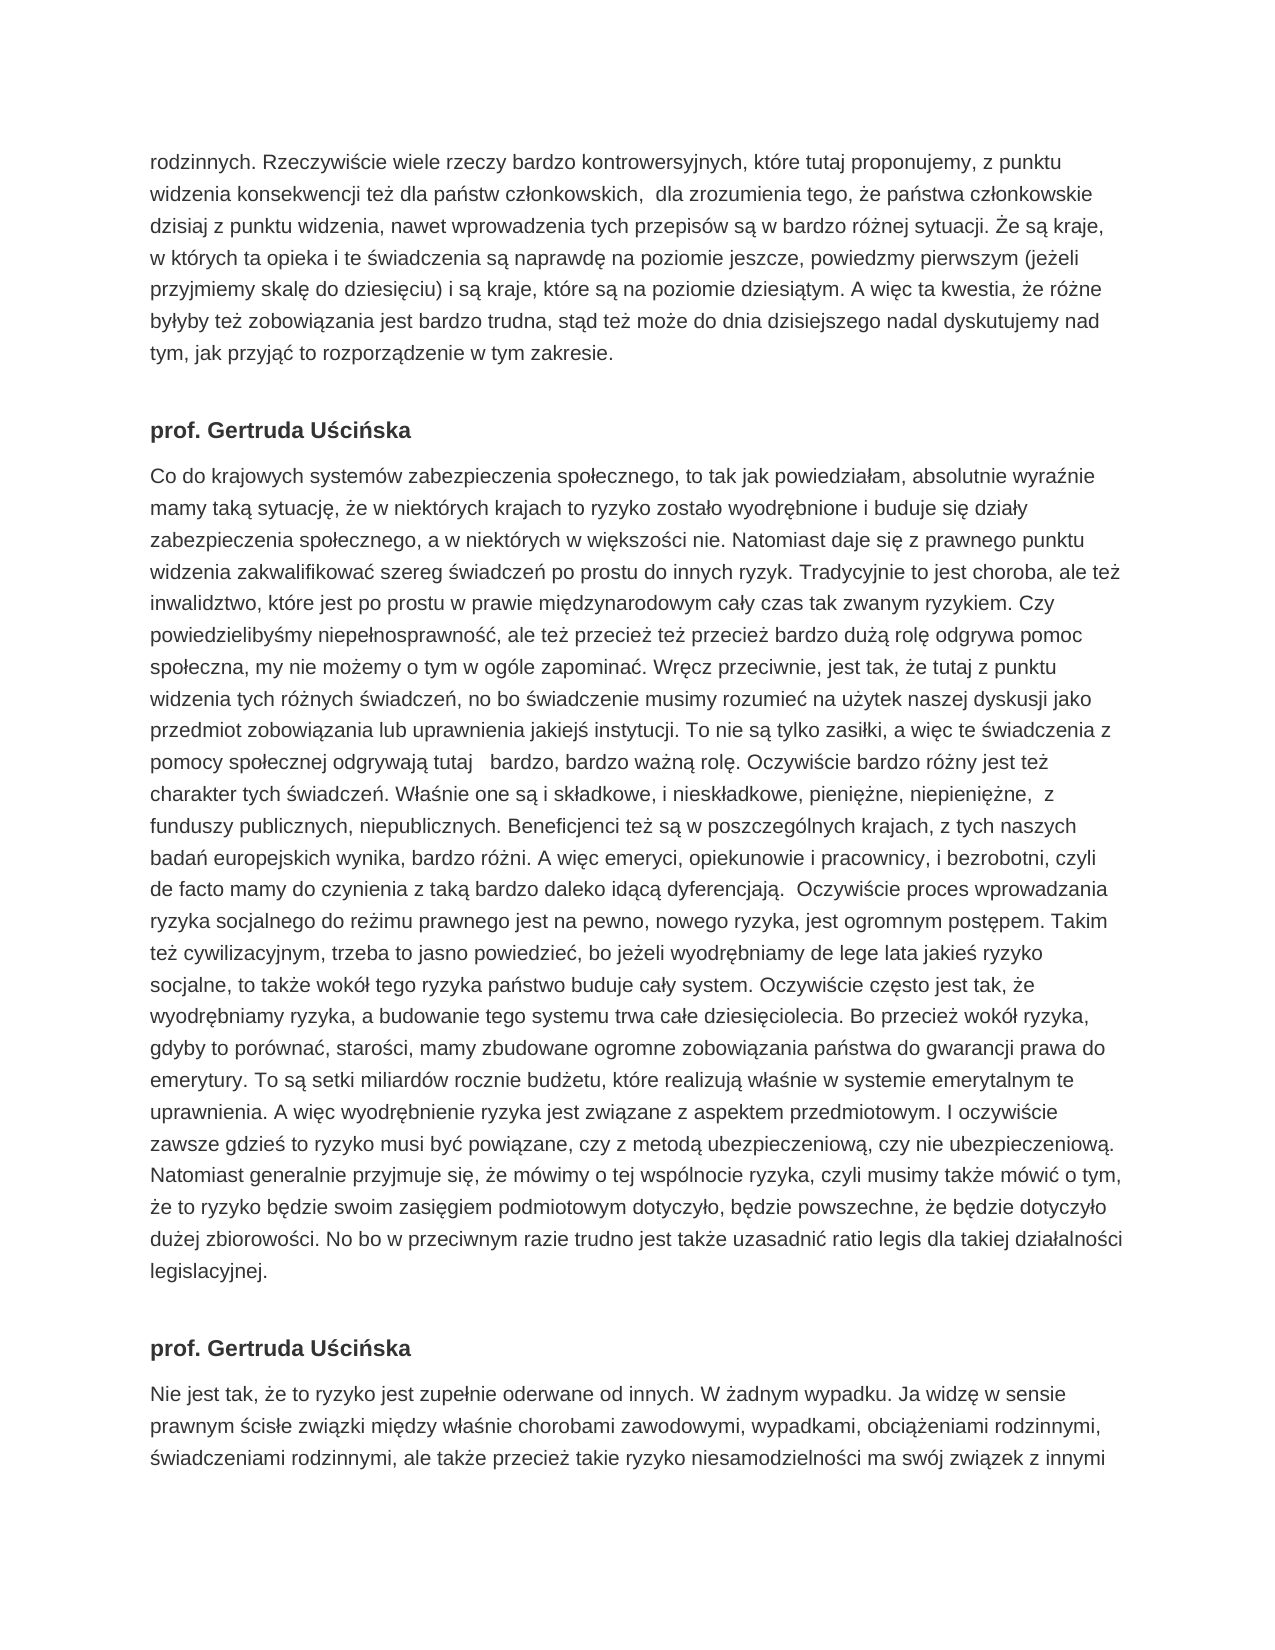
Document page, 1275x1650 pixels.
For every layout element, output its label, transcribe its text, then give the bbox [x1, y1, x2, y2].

subtitle prof. Gertruda Uścińska [150, 1334, 1125, 1361]
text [150, 150, 1125, 364]
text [150, 1382, 1125, 1469]
subtitle prof. Gertruda Uścińska [150, 417, 1125, 443]
text Co do krajowych systemów zabezpieczenia społecznego, to tak jak powiedziałam, absolutnie wyraźnie mamy taką sytuację, że w niektórych krajach to ryzyko zostało wyodrębnione i buduje się działy zabezpieczenia społecznego, a w niektórych w większości nie. Natomiast daje się z prawnego punktu widzenia zakwalifikować szereg świadczeń po prostu do innych ryzyk. Tradycyjnie to jest choroba, ale też inwalidztwo, które jest po prostu w prawie międzynarodowym cały czas tak zwanym ryzykiem. Czy powiedzielibyśmy niepełnosprawność, ale też przecież też przecież bardzo dużą rolę odgrywa pomoc społeczna, my nie możemy o tym w ogóle zapominać. Wręcz przeciwnie, jest tak, że tutaj z punktu widzenia tych różnych świadczeń, no bo świadczenie musimy rozumieć na użytek naszej dyskusji jako przedmiot zobowiązania lub uprawnienia jakiejś instytucji. To nie są tylko zasiłki, a więc te świadczenia z pomocy społecznej odgrywają tutaj bardzo, bardzo ważną rolę. Oczywiście bardzo różny jest też charakter tych świadczeń. Właśnie one są i składkowe, i nieskładkowe, pieniężne, niepieniężne, z funduszy publicznych, niepublicznych. Beneficjenci też są w poszczególnych krajach, z tych naszych badań europejskich wynika, bardzo różni. A więc emeryci, opiekunowie i pracownicy, i bezrobotni, czyli de facto mamy do czynienia z taką bardzo daleko idącą dyferencjają. Oczywiście proces wprowadzania ryzyka socjalnego do reżimu prawnego jest na pewno, nowego ryzyka, jest ogromnym postępem. Takim też cywilizacyjnym, trzeba to jasno powiedzieć, bo jeżeli wyodrębniamy de lege lata jakieś ryzyko socjalne, to także wokół tego ryzyka państwo buduje cały system. Oczywiście często jest tak, że wyodrębniamy ryzyka, a budowanie tego systemu trwa całe dziesięciolecia. Bo przecież wokół ryzyka, gdyby to porównać, starości, mamy zbudowane ogromne zobowiązania państwa do gwarancji prawa do emerytury. To są setki miliardów rocznie budżetu, które realizują właśnie w systemie emerytalnym te uprawnienia. A więc wyodrębnienie ryzyka jest związane z aspektem przedmiotowym. I oczywiście zawsze gdzieś to ryzyko musi być powiązane, czy z metodą ubezpieczeniową, czy nie ubezpieczeniową. Natomiast generalnie przyjmuje się, że mówimy o tej wspólnocie ryzyka, czyli musimy także mówić o tym, że to ryzyko będzie swoim zasięgiem podmiotowym dotyczyło, będzie powszechne, że będzie dotyczyło dużej zbiorowości. No bo w przeciwnym razie trudno jest także uzasadnić ratio legis dla takiej działalności legislacyjnej. [150, 464, 1125, 1282]
